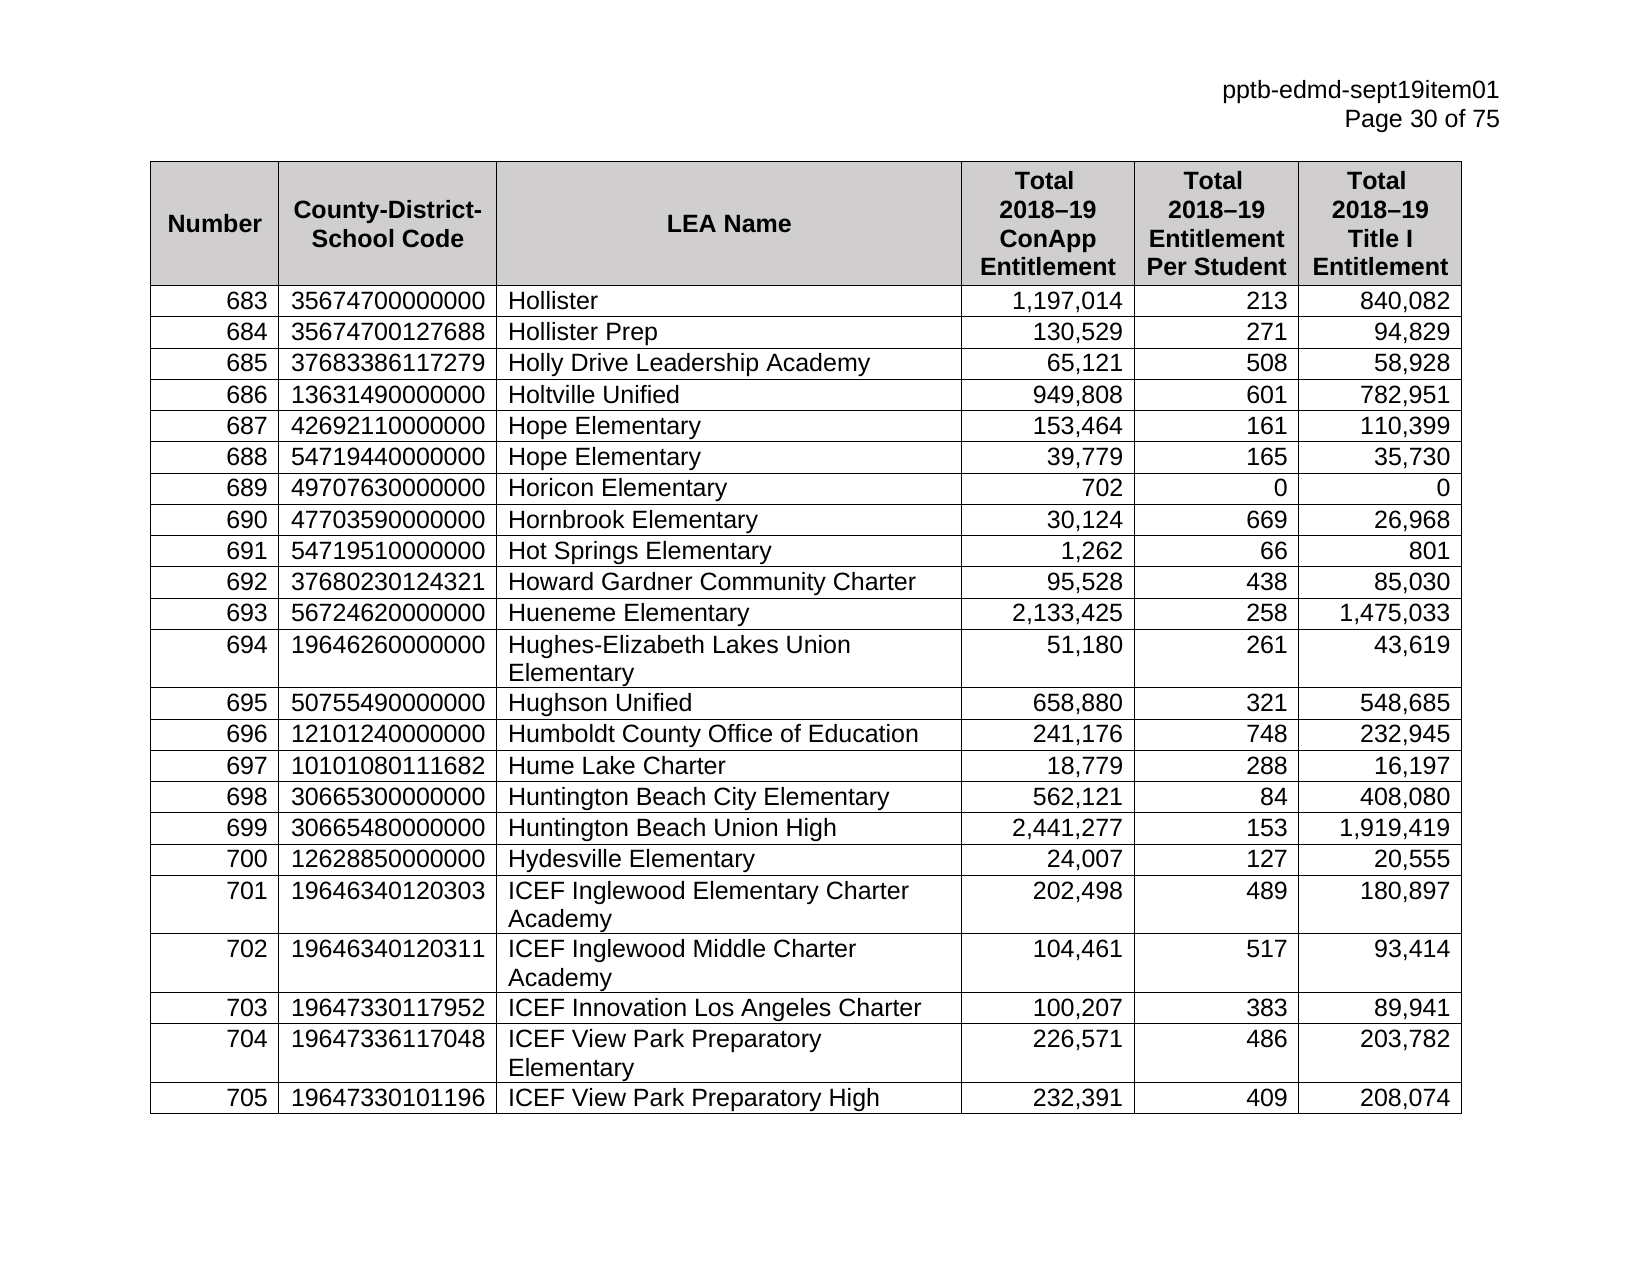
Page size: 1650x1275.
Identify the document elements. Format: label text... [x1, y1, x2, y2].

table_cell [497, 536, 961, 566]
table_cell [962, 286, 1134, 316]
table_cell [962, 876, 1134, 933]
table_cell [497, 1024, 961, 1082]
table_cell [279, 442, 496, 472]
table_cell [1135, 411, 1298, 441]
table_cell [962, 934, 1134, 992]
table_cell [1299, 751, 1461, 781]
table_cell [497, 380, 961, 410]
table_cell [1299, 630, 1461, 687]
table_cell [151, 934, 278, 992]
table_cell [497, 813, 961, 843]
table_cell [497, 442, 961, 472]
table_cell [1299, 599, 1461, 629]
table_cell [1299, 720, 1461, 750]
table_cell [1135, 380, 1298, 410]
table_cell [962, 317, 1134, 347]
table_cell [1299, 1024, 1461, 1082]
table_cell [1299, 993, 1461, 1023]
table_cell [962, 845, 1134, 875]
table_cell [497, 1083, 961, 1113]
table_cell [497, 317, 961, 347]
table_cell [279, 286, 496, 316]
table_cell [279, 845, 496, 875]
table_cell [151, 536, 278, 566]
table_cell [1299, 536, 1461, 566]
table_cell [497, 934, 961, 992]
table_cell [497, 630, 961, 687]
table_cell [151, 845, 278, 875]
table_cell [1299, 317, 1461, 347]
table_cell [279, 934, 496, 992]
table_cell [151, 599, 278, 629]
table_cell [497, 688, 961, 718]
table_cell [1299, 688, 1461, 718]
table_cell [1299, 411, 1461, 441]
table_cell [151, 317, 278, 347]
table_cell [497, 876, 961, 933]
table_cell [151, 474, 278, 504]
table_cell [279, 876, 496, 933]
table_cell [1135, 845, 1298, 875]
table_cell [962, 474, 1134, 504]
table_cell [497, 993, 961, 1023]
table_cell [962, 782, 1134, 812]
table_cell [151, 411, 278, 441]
table_header Total 2018–19 ConApp Entitlement [962, 162, 1134, 285]
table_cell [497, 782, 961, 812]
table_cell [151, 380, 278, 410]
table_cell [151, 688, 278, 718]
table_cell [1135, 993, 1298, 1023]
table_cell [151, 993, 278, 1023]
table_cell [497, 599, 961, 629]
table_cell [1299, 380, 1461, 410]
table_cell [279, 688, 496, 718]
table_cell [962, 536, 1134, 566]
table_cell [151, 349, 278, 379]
table_header Total 2018–19 Entitlement Per Student [1135, 162, 1298, 285]
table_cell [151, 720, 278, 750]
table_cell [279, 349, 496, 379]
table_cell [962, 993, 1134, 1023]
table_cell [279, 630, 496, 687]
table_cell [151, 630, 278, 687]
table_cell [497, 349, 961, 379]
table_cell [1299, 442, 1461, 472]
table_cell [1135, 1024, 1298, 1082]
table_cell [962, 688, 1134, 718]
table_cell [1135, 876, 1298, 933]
table_header Number [151, 162, 278, 285]
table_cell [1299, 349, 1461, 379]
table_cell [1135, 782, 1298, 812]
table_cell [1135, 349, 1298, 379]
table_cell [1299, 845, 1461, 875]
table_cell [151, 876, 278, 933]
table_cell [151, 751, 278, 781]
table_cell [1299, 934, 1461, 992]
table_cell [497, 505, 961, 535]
table_header Total 2018–19 Title I Entitlement [1299, 162, 1461, 285]
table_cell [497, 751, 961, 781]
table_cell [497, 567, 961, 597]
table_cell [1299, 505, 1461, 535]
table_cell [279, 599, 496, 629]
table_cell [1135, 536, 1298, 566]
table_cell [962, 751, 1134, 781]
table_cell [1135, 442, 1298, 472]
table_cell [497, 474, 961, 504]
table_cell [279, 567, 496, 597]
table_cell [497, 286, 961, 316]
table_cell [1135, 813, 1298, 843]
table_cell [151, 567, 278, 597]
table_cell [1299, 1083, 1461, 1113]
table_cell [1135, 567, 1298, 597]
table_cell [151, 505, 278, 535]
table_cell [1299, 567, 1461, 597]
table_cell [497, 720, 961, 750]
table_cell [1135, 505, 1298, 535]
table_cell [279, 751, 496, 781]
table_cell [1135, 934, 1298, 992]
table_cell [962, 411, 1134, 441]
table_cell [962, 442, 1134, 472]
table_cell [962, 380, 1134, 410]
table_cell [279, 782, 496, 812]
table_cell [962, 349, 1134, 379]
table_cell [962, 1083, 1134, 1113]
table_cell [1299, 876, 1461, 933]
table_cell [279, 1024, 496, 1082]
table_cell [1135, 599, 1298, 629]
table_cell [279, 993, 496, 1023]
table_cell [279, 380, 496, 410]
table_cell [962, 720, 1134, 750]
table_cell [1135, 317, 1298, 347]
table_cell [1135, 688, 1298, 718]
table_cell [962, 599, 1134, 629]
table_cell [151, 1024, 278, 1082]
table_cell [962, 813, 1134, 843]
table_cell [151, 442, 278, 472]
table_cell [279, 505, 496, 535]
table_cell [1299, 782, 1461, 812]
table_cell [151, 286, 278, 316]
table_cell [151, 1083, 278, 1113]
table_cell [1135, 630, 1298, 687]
table_header County-District-School Code [279, 162, 496, 285]
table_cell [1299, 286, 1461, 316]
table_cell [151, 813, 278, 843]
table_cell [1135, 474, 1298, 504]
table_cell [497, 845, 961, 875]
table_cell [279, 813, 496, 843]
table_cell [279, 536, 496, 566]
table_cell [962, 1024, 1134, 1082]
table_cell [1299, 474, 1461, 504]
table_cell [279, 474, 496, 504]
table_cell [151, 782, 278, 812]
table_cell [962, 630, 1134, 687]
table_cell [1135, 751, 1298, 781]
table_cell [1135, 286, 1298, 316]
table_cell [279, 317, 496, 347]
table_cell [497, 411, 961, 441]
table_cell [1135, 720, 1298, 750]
table_header LEA Name [497, 162, 961, 285]
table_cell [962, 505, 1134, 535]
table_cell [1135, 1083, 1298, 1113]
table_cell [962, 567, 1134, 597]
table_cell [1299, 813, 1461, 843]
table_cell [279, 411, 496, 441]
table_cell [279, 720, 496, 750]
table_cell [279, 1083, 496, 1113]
